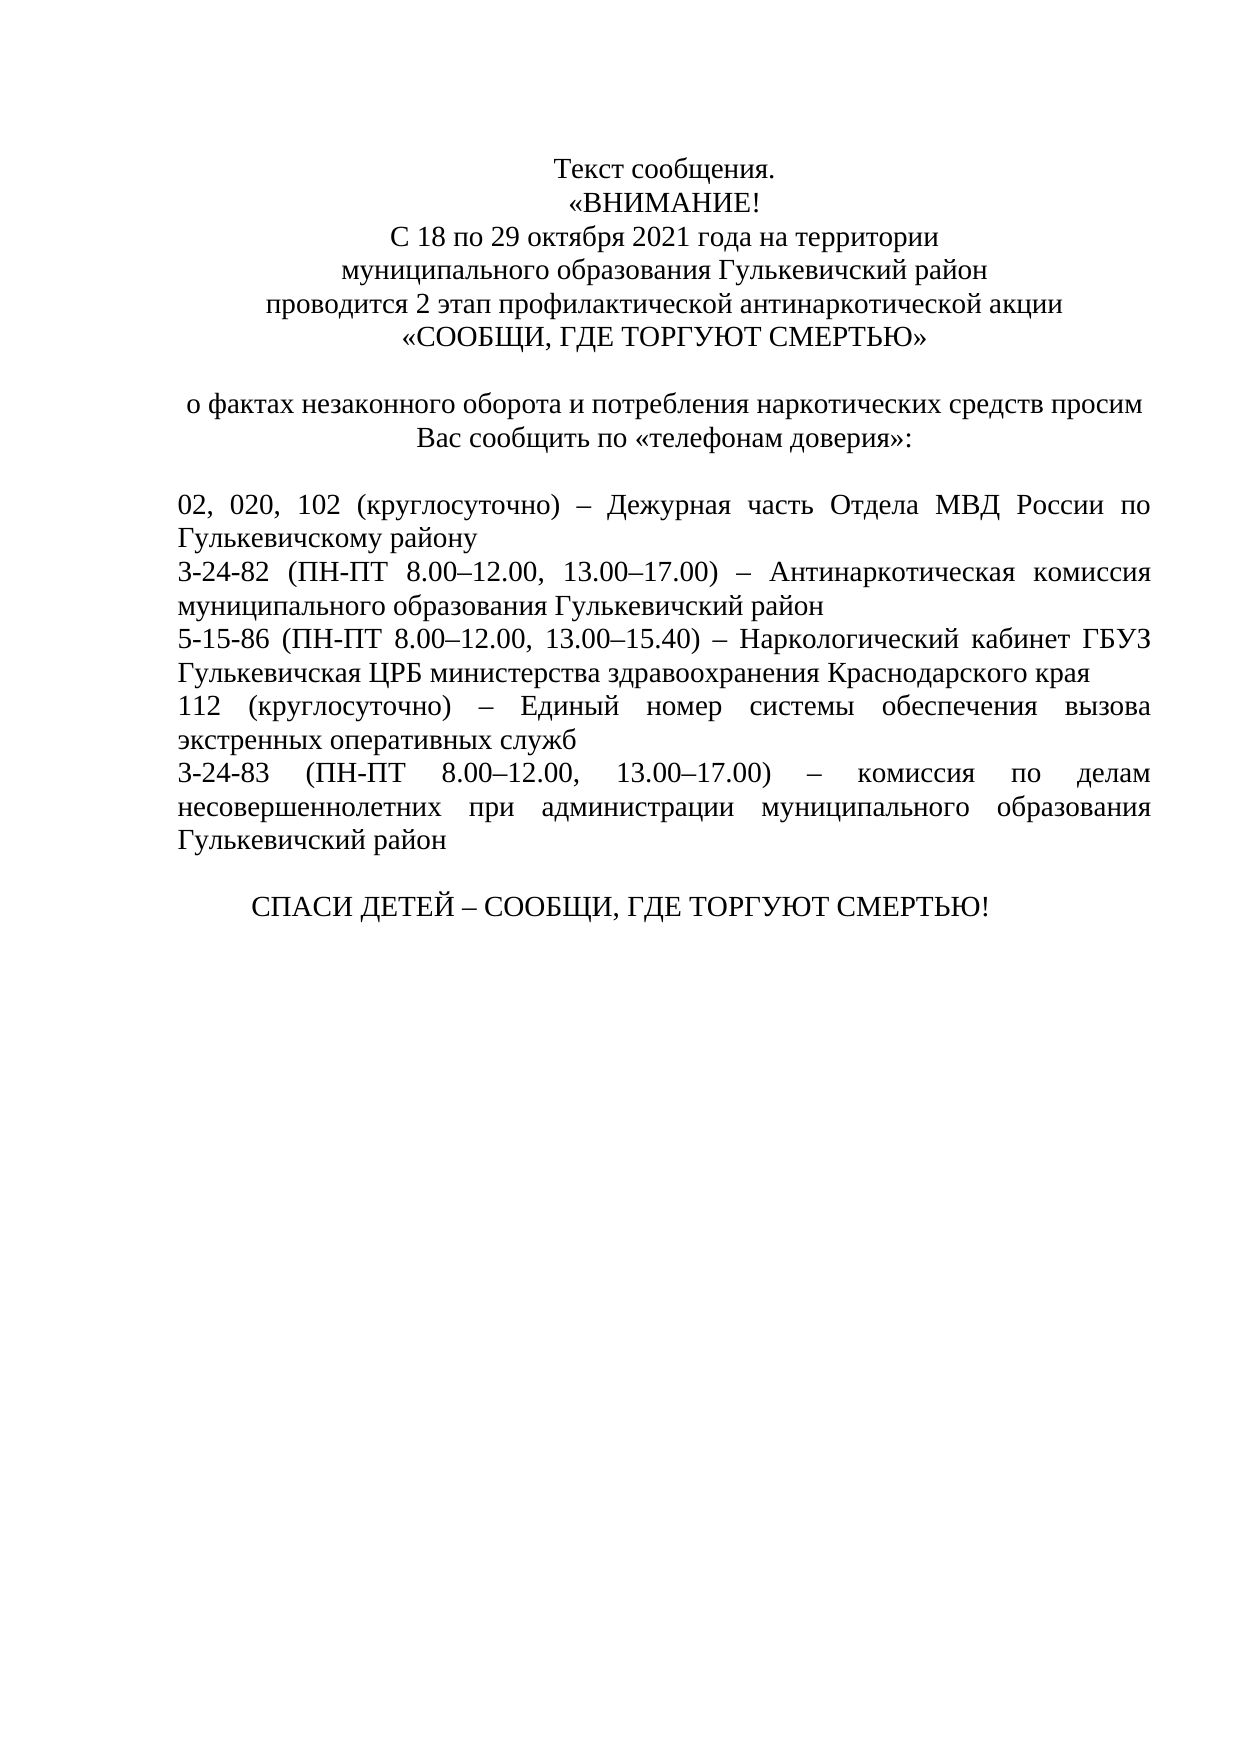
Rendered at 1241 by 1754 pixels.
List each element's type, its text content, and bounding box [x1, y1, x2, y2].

text 5-15-86 (ПН-ПТ 8.00–12.00, 13.00–15.40) – Наркологический кабинет ГБУЗ Гулькевичская ЦРБ министерства здравоохранения Краснодарского края [177, 621, 1152, 688]
text проводится 2 этап профилактической антинаркотической акции [177, 286, 1152, 319]
text 02, 020, 102 (круглосуточно) – Дежурная часть Отдела МВД России по Гулькевичскому району [177, 487, 1152, 554]
text СПАСИ ДЕТЕЙ – СООБЩИ, ГДЕ ТОРГУЮТ СМЕРТЬЮ! [177, 889, 1152, 923]
text «ВНИМАНИЕ! [177, 185, 1152, 219]
text «СООБЩИ, ГДЕ ТОРГУЮТ СМЕРТЬЮ» [177, 319, 1152, 353]
text 3-24-82 (ПН-ПТ 8.00–12.00, 13.00–17.00) – Антинаркотическая комиссия муниципального образования Гулькевичский район [177, 554, 1152, 621]
text 3-24-83 (ПН-ПТ 8.00–12.00, 13.00–17.00) – комиссия по делам несовершеннолетних при администрации муниципального образования Гулькевичский район [177, 755, 1152, 856]
text 112 (круглосуточно) – Единый номер системы обеспечения вызова экстренных оперативных служб [177, 688, 1152, 755]
text муниципального образования Гулькевичский район [177, 252, 1152, 286]
text Текст сообщения. [177, 152, 1152, 185]
text С 18 по 29 октября 2021 года на территории [177, 219, 1152, 252]
text о фактах незаконного оборота и потребления наркотических средств просим Вас сообщить по «телефонам доверия»: [177, 386, 1152, 453]
